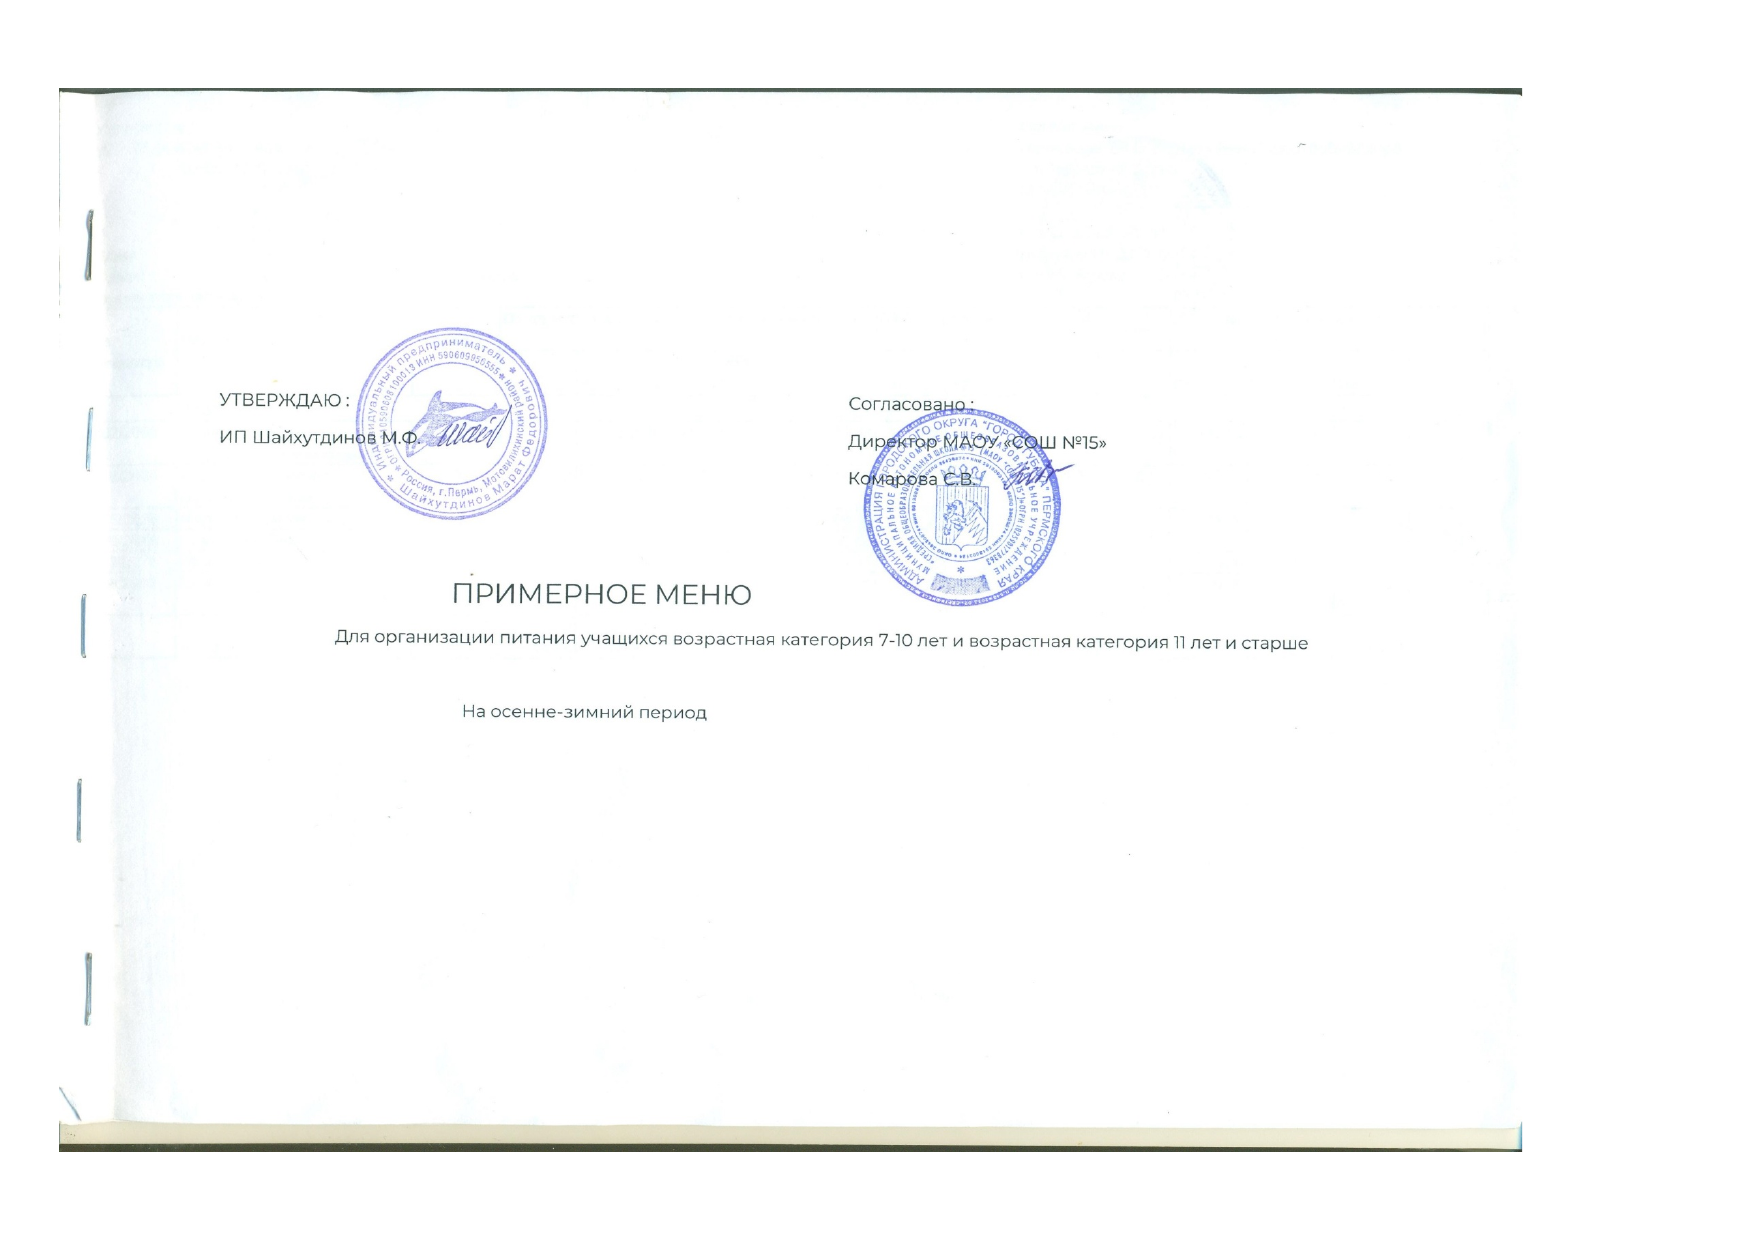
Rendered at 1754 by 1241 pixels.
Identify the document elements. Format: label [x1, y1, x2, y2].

picture [59, 88, 1523, 1152]
